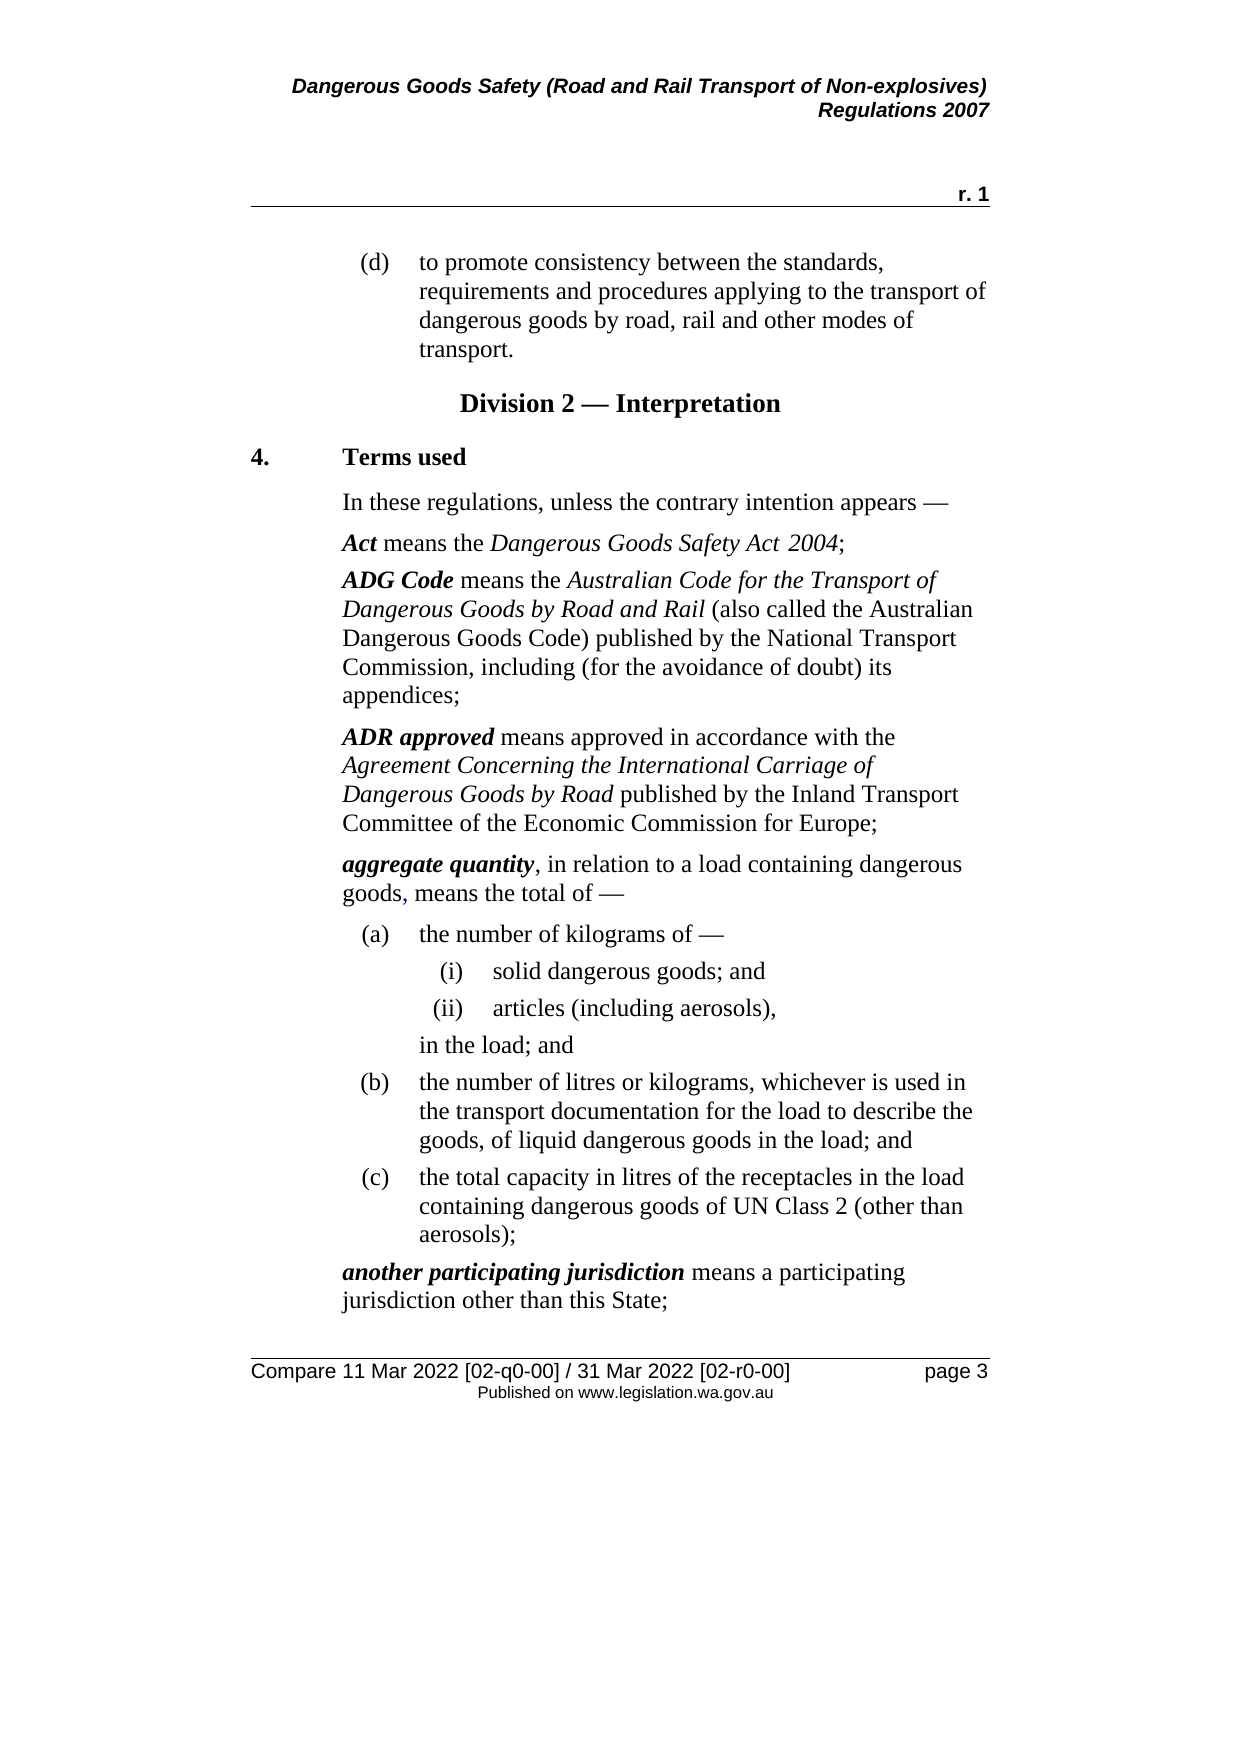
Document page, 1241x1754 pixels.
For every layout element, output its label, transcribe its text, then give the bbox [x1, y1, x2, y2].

text (a) the number of kilograms of — [251, 919, 990, 948]
text Act means the Dangerous Goods Safety Act 2004; [251, 528, 990, 557]
text ADG Code means the Australian Code for the Transport of Dangerous Goods by Road and Rail (also called the Australian Dangerous Goods Code) published by the National Transport Commission, including (for the avoidance of doubt) its appendices; [251, 565, 990, 709]
text (b) the number of litres or kilograms, whichever is used in the transport documentation for the load to describe the goods, of liquid dangerous goods in the load; and [251, 1067, 990, 1154]
text (d) to promote consistency between the standards, requirements and procedures applying to the transport of dangerous goods by road, rail and other modes of transport. [251, 247, 990, 362]
subtitle 4. Terms used [251, 442, 990, 470]
text ADR approved means approved in accordance with the Agreement Concerning the International Carriage of Dangerous Goods by Road published by the Inland Transport Committee of the Economic Commission for Europe; [251, 722, 990, 837]
text another participating jurisdiction means a participating jurisdiction other than this State; [251, 1257, 990, 1314]
text aggregate quantity, in relation to a load containing dangerous goods, means the total of — [251, 849, 990, 907]
text (ii) articles (including aerosols), [251, 993, 990, 1022]
subtitle Division 2 — Interpretation [251, 387, 990, 419]
text (c) the total capacity in litres of the receptacles in the load containing dangerous goods of UN Class 2 (other than aerosols); [251, 1162, 990, 1248]
text in the load; and [251, 1030, 990, 1059]
text (i) solid dangerous goods; and [251, 956, 990, 985]
text In these regulations, unless the contrary intention appears — [251, 487, 990, 516]
